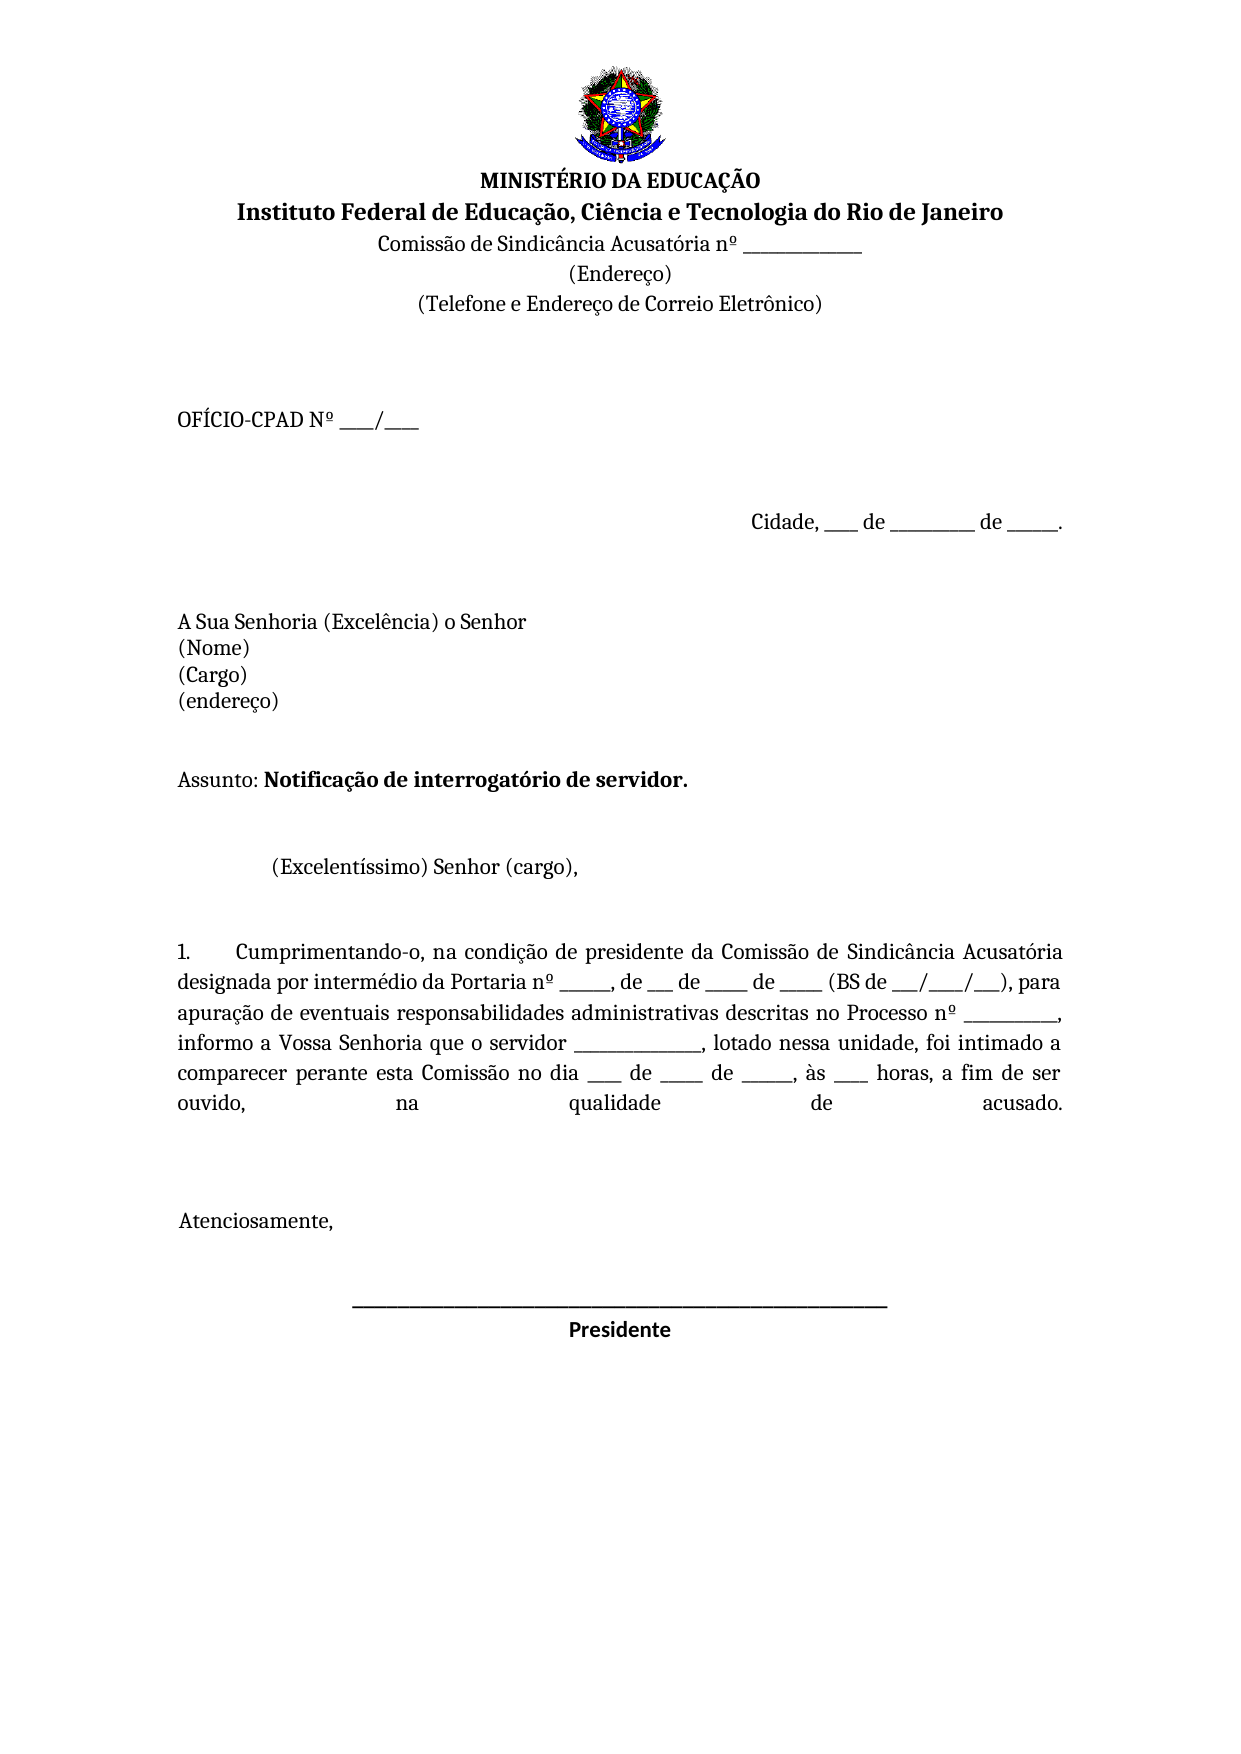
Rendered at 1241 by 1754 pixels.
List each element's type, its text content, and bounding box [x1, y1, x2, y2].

list A Sua Senhoria (Excelência) o Senhor [177, 609, 1063, 635]
text (Excelentíssimo) Senhor (cargo), [177, 853, 1063, 880]
text OFÍCIO-CPAD Nº ____/____ [177, 407, 1063, 433]
text Atenciosamente, [177, 1208, 1063, 1266]
picture [568, 58, 667, 164]
text Assunto: Notificação de interrogatório de servidor. [177, 767, 1063, 793]
list (endereço) [177, 688, 1063, 714]
text Cidade, ____ de __________ de ______. [177, 509, 1063, 535]
text _______________________________________________ [177, 1283, 1063, 1311]
list (Cargo) [177, 661, 1063, 688]
text Presidente [177, 1315, 1063, 1343]
text (Nome) [177, 635, 1063, 661]
text 1. Cumprimentando-o, na condição de presidente da Comissão de Sindicância Acusatória designada por intermédio da Portaria nº ______, de ___ de _____ de _____ (BS de ___/____/___), para apuração de eventuais responsabilidades administrativas descritas no Processo nº ___________, informo a Vossa Senhoria que o servidor _______________, lotado nessa unidade, foi intimado a comparecer perante esta Comissão no dia ____ de _____ de ______, às ____ horas, a fim de ser ouvido, na qualidade de acusado. [177, 939, 1063, 1148]
